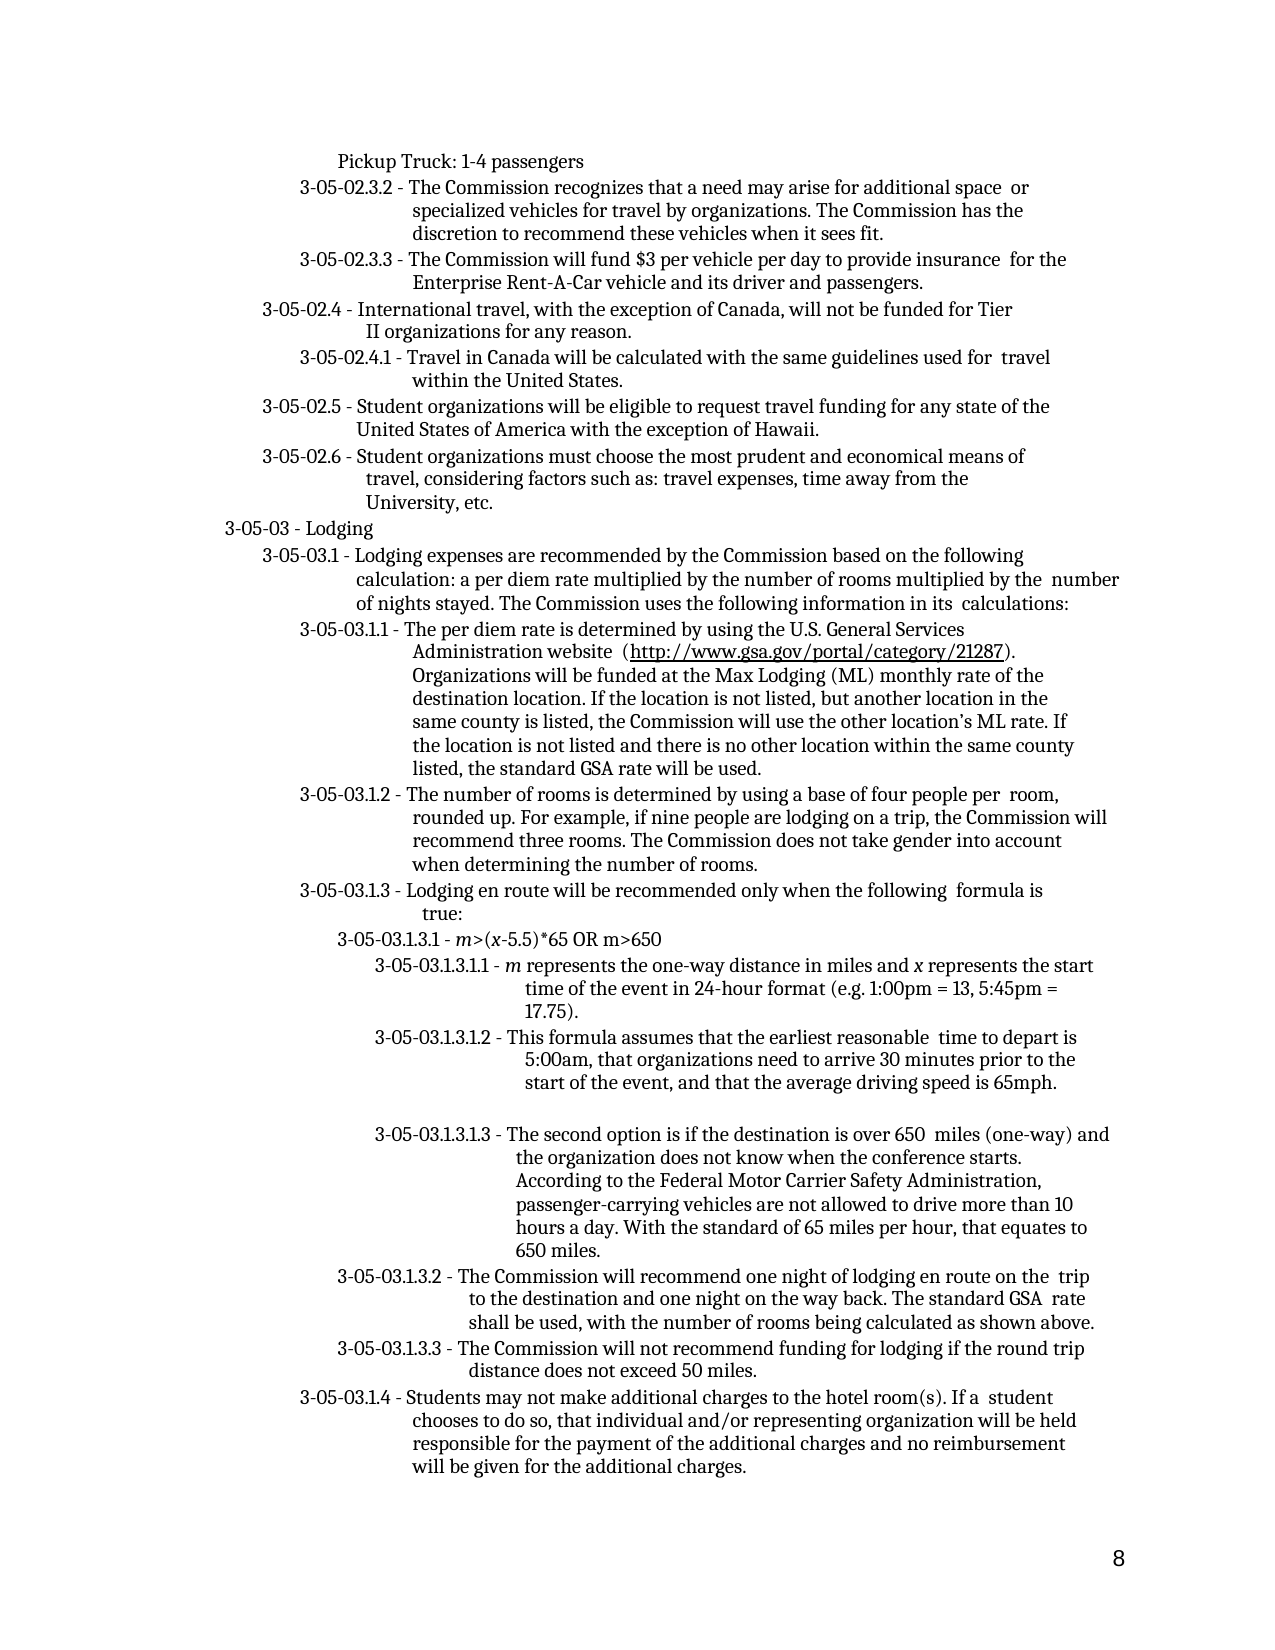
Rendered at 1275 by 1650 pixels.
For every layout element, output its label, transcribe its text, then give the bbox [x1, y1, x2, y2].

text 3-05-03.1.3.1.2 - This formula assumes that the earliest reasonable time to depart is 5:00am, that organizations need to arrive 30 minutes prior to the start of the event, and that the average driving speed is 65mph. [375, 1026, 1111, 1094]
text 3-05-02.4 - International travel, with the exception of Canada, will not be funded for Tier II organizations for any reason. [262, 297, 1031, 344]
text Pickup Truck: 1-4 passengers [337, 150, 1125, 174]
text 3-05-03.1.4 - Students may not make additional charges to the hotel room(s). If a student chooses to do so, that individual and/or representing organization will be held responsible for the payment of the additional charges and no reimbursement will be given for the additional charges. [300, 1386, 1085, 1479]
text 3-05-03.1.3.1 - m>(x-5.5)*65 OR m>650 [301, 928, 1125, 952]
text 3-05-02.5 - Student organizations will be eligible to request travel funding for any state of the United States of America with the exception of Hawaii. [262, 395, 1057, 442]
text 3-05-02.3.3 - The Commission will fund $3 per vehicle per day to provide insurance for the Enterprise Rent-A-Car vehicle and its driver and passengers. [300, 248, 1110, 295]
text 3-05-03.1.3.3 - The Commission will not recommend funding for lodging if the round trip distance does not exceed 50 miles. [337, 1337, 1106, 1383]
text 3-05-03.1 - Lodging expenses are recommended by the Commission based on the following calculation: a per diem rate multiplied by the number of rooms multiplied by the number of nights stayed. The Commission uses the following information in its calculations: [262, 543, 1125, 615]
text 3-05-03.1.2 - The number of rooms is determined by using a base of four people per room, rounded up. For example, if nine people are lodging on a trip, the Commission will recommend three rooms. The Commission does not take gender into account when determining the number of rooms. [300, 783, 1112, 876]
text 3-05-02.4.1 - Travel in Canada will be calculated with the same guidelines used for travel within the United States. [300, 346, 1099, 393]
text 3-05-02.6 - Student organizations must choose the most prudent and economical means of travel, considering factors such as: travel expenses, time away from the University, etc. [262, 444, 1057, 514]
text 3-05-02.3.2 - The Commission recognizes that a need may arise for additional space or specialized vehicles for travel by organizations. The Commission has the discretion to recommend these vehicles when it sees fit. [300, 176, 1111, 246]
text 3-05-03.1.3.1.3 - The second option is if the destination is over 650 miles (one-way) and the organization does not know when the conference starts. According to the Federal Motor Carrier Safety Administration, passenger-carrying vehicles are not allowed to drive more than 10 hours a day. With the standard of 65 miles per hour, that equates to 650 miles. [375, 1123, 1111, 1263]
text 3-05-03.1.3.1.1 - m represents the one-way distance in miles and x represents the start time of the event in 24-hour format (e.g. 1:00pm = 13, 5:45pm = 17.75). [375, 954, 1102, 1024]
text 3-05-03.1.3.2 - The Commission will recommend one night of lodging en route on the trip to the destination and one night on the way back. The standard GSA rate shall be used, with the number of rooms being calculated as shown above. [337, 1264, 1110, 1334]
text 3-05-03 - Lodging [225, 517, 1125, 541]
text 3-05-03.1.3 - Lodging en route will be recommended only when the following formula is true: [300, 878, 1056, 925]
text 3-05-03.1.1 - The per diem rate is determined by using the U.S. General Services Administration website (http://www.gsa.gov/portal/category/21287). Organizations will be funded at the Max Lodging (ML) monthly rate of the destination location. If the location is not listed, but another location in the same county is listed, the Commission will use the other location’s ML rate. If the location is not listed and there is no other location within the same county listed, the standard GSA rate will be used. [300, 618, 1077, 781]
